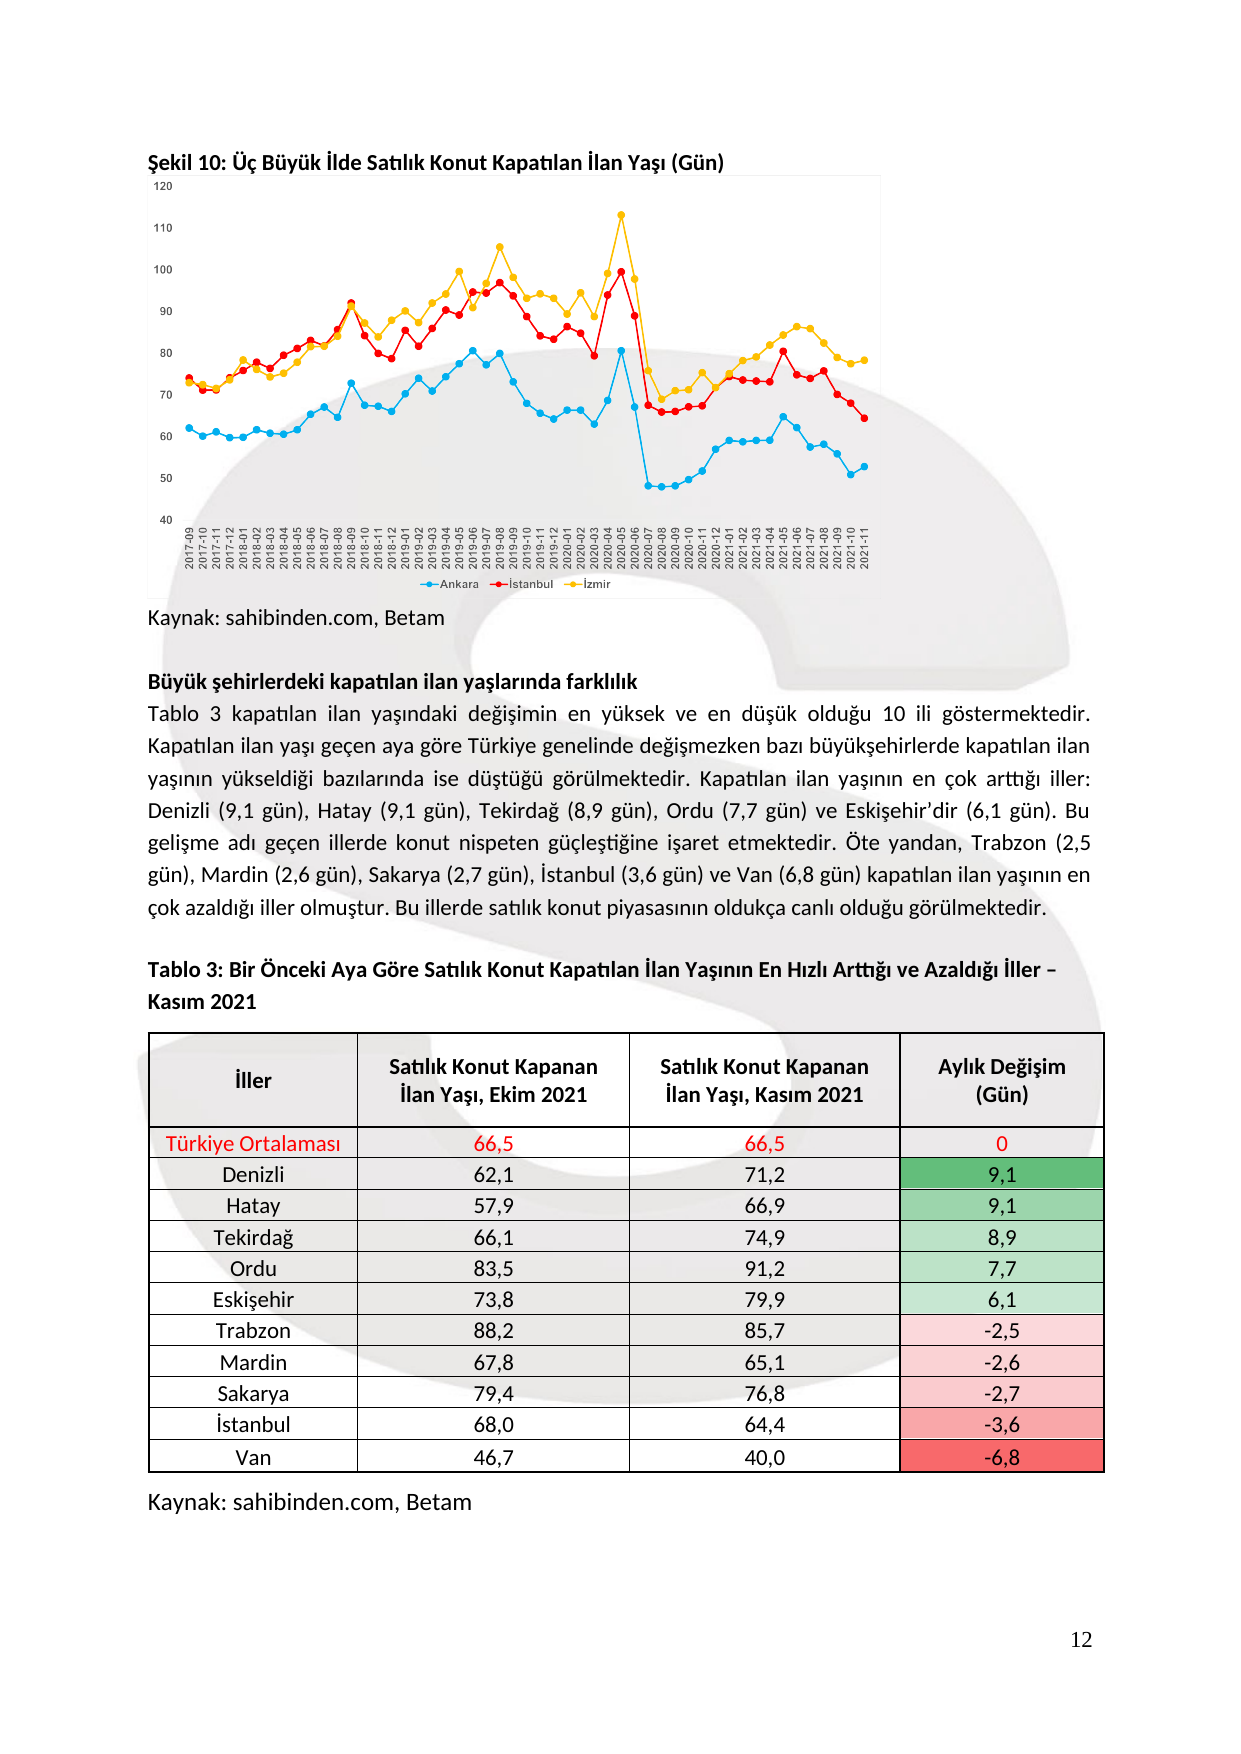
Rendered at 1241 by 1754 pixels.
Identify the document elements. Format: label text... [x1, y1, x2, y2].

table_cell Mardin [150, 1346, 357, 1376]
table_cell Türkiye Ortalaması [150, 1128, 357, 1157]
table_cell 79,4 [358, 1377, 629, 1407]
table_cell 46,7 [358, 1440, 629, 1471]
table_cell Hatay [150, 1190, 357, 1220]
table_cell 68,0 [358, 1408, 629, 1438]
table_cell Van [150, 1440, 357, 1471]
table_cell 83,5 [358, 1252, 629, 1282]
table_cell İstanbul [150, 1408, 357, 1438]
text Şekil 10: Üç Büyük İlde Satılık Konut Kapatılan İlan Yaşı (Gün) [148, 148, 1093, 176]
table_cell 91,2 [630, 1252, 899, 1282]
table_cell 0 [901, 1128, 1103, 1157]
table_cell Eskişehir [150, 1283, 357, 1313]
table_cell 66,5 [358, 1128, 629, 1157]
table_cell -3,6 [901, 1408, 1103, 1438]
table_cell 71,2 [630, 1158, 899, 1188]
table_cell 76,8 [630, 1377, 899, 1407]
table_cell Denizli [150, 1158, 357, 1188]
table_cell 67,8 [358, 1346, 629, 1376]
table_cell 7,7 [901, 1252, 1103, 1282]
table_cell 73,8 [358, 1283, 629, 1313]
table_cell 6,1 [901, 1283, 1103, 1313]
table_cell Sakarya [150, 1377, 357, 1407]
table_cell 40,0 [630, 1440, 899, 1471]
table_cell Tekirdağ [150, 1221, 357, 1251]
table_cell 88,2 [358, 1315, 629, 1345]
picture [133, 175, 1106, 1406]
table_cell 64,4 [630, 1408, 899, 1438]
table_cell 62,1 [358, 1158, 629, 1188]
text Kaynak: sahibinden.com, Betam [148, 603, 1093, 631]
table_cell 79,9 [630, 1283, 899, 1313]
table_cell 9,1 [901, 1158, 1103, 1188]
text Kaynak: sahibinden.com, Betam [148, 1486, 1093, 1516]
table_cell 66,1 [358, 1221, 629, 1251]
text Tablo 3: Bir Önceki Aya Göre Satılık Konut Kapatılan İlan Yaşının En Hızlı Arttığı ve Azaldığı İller – Kasım 2021 [148, 955, 1093, 1016]
table_cell Ordu [150, 1252, 357, 1282]
table_cell -2,7 [901, 1377, 1103, 1407]
text Büyük şehirlerdeki kapatılan ilan yaşlarında farklılık [148, 667, 1093, 695]
table_cell 74,9 [630, 1221, 899, 1251]
table_cell 85,7 [630, 1315, 899, 1345]
table_cell 57,9 [358, 1190, 629, 1220]
table_cell 9,1 [901, 1190, 1103, 1220]
text Tablo 3 kapatılan ilan yaşındaki değişimin en yüksek ve en düşük olduğu 10 ili göstermektedir. Kapatılan ilan yaşı geçen aya göre Türkiye genelinde değişmezken bazı büyükşehirlerde kapatılan ilan yaşının yükseldiği bazılarında ise düştüğü görülmektedir. Kapatılan ilan yaşının en çok arttığı iller: Denizli (9,1 gün), Hatay (9,1 gün), Tekirdağ (8,9 gün), Ordu (7,7 gün) ve Eskişehir’dir (6,1 gün). Bu gelişme adı geçen illerde konut nispeten güçleştiğine işaret etmektedir. Öte yandan, Trabzon (2,5 gün), Mardin (2,6 gün), Sakarya (2,7 gün), İstanbul (3,6 gün) ve Van (6,8 gün) kapatılan ilan yaşının en çok azaldığı iller olmuştur. Bu illerde satılık konut piyasasının oldukça canlı olduğu görülmektedir. [148, 699, 1093, 921]
table_cell -2,6 [901, 1346, 1103, 1376]
table_header Satılık Konut Kapanan İlan Yaşı, Ekim 2021 [358, 1034, 629, 1126]
table_header Satılık Konut Kapanan İlan Yaşı, Kasım 2021 [630, 1034, 899, 1126]
table_header İller [150, 1034, 357, 1126]
table_header Aylık Değişim (Gün) [901, 1034, 1103, 1126]
table_cell -6,8 [901, 1440, 1103, 1471]
table_cell 65,1 [630, 1346, 899, 1376]
table_cell Trabzon [150, 1315, 357, 1345]
table_cell 66,5 [630, 1128, 899, 1157]
table_cell -2,5 [901, 1315, 1103, 1345]
table_cell 66,9 [630, 1190, 899, 1220]
table_cell 8,9 [901, 1221, 1103, 1251]
